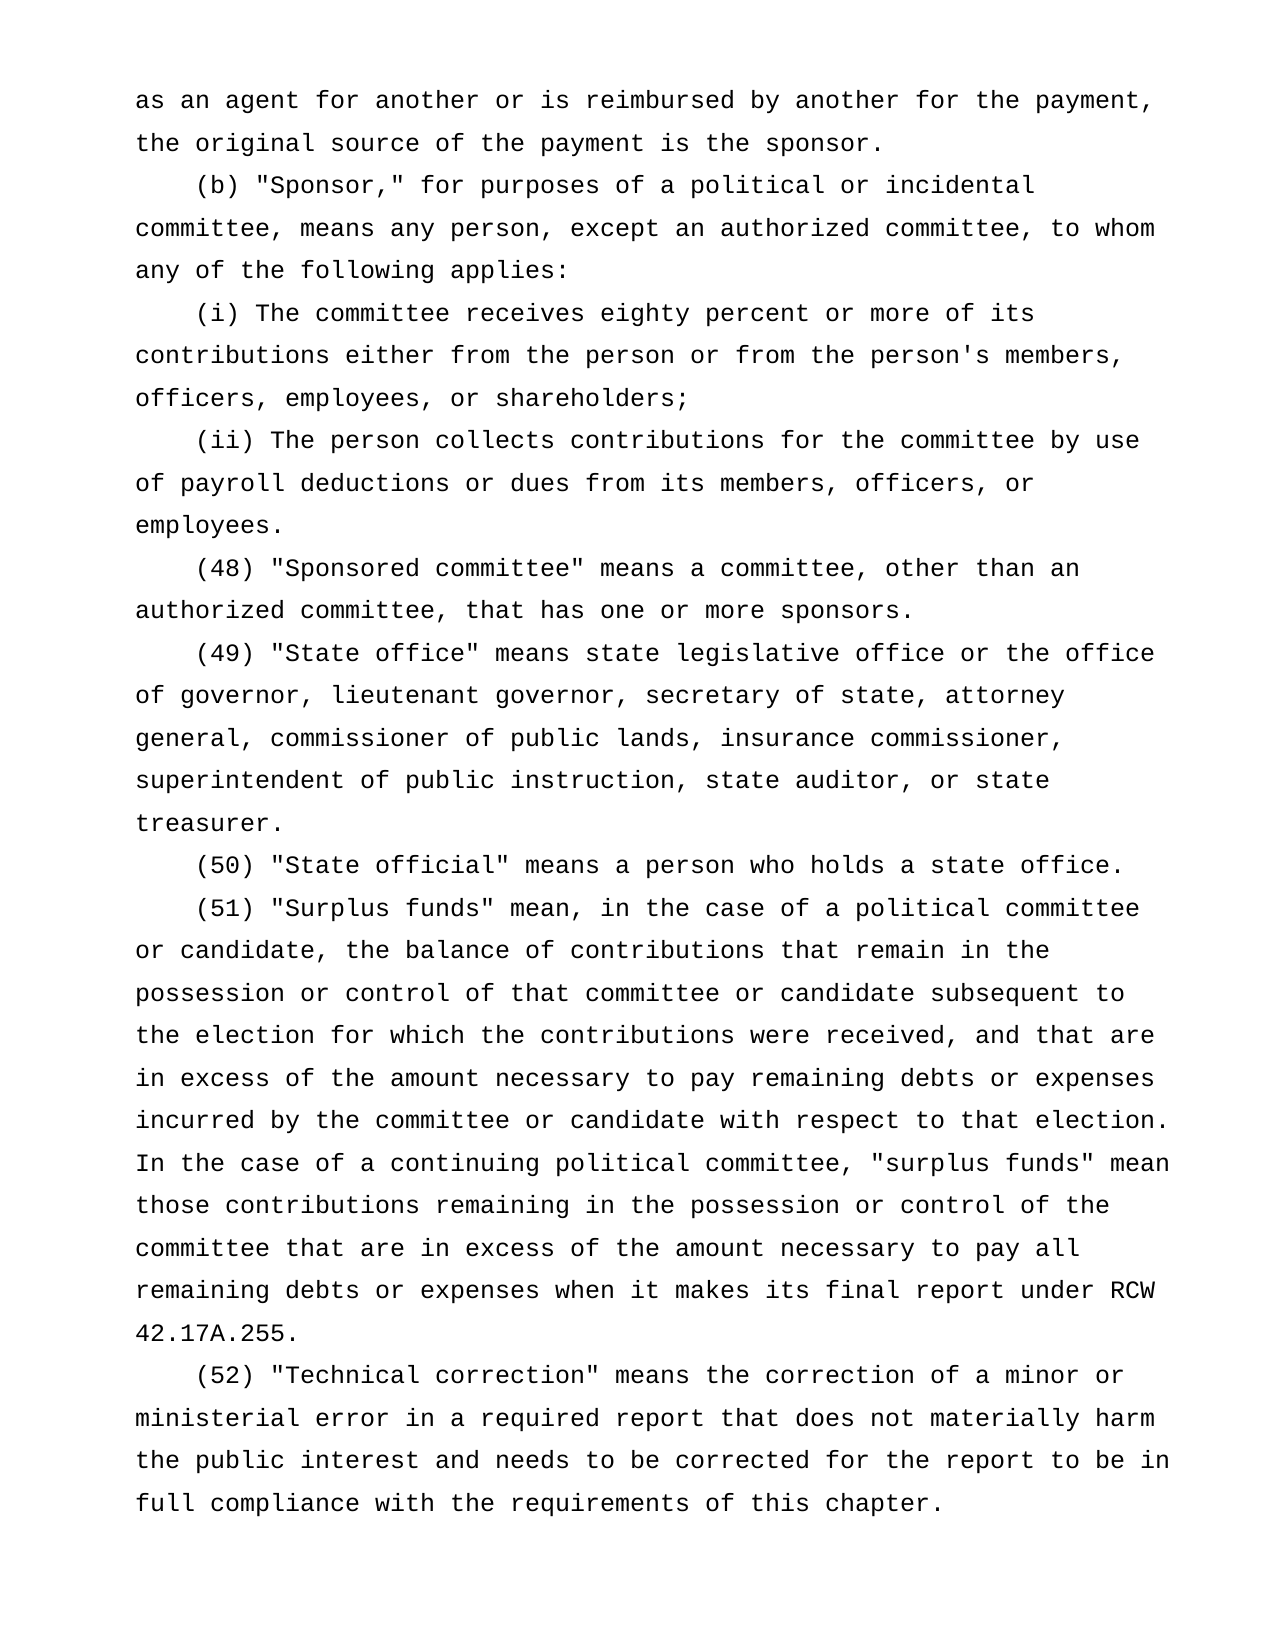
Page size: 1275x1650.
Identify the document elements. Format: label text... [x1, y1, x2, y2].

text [135, 75, 1170, 160]
text (b) "Sponsor," for purposes of a political or incidental committee, means any person, except an authorized committee, to whom any of the following applies: [135, 160, 1170, 287]
text (i) The committee receives eighty percent or more of its contributions either from the person or from the person's members, officers, employees, or shareholders; [135, 287, 1170, 415]
text (ii) The person collects contributions for the committee by use of payroll deductions or dues from its members, officers, or employees. [135, 415, 1170, 542]
text (48) "Sponsored committee" means a committee, other than an authorized committee, that has one or more sponsors. [135, 542, 1170, 627]
text (50) "State official" means a person who holds a state office. [135, 840, 1170, 882]
text (52) "Technical correction" means the correction of a minor or ministerial error in a required report that does not materially harm the public interest and needs to be corrected for the report to be in full compliance with the requirements of this chapter. [135, 1350, 1170, 1520]
text (51) "Surplus funds" mean, in the case of a political committee or candidate, the balance of contributions that remain in the possession or control of that committee or candidate subsequent to the election for which the contributions were received, and that are in excess of the amount necessary to pay remaining debts or expenses incurred by the committee or candidate with respect to that election. In the case of a continuing political committee, "surplus funds" mean those contributions remaining in the possession or control of the committee that are in excess of the amount necessary to pay all remaining debts or expenses when it makes its final report under RCW 42.17A.255. [135, 882, 1170, 1350]
text (49) "State office" means state legislative office or the office of governor, lieutenant governor, secretary of state, attorney general, commissioner of public lands, insurance commissioner, superintendent of public instruction, state auditor, or state treasurer. [135, 627, 1170, 840]
